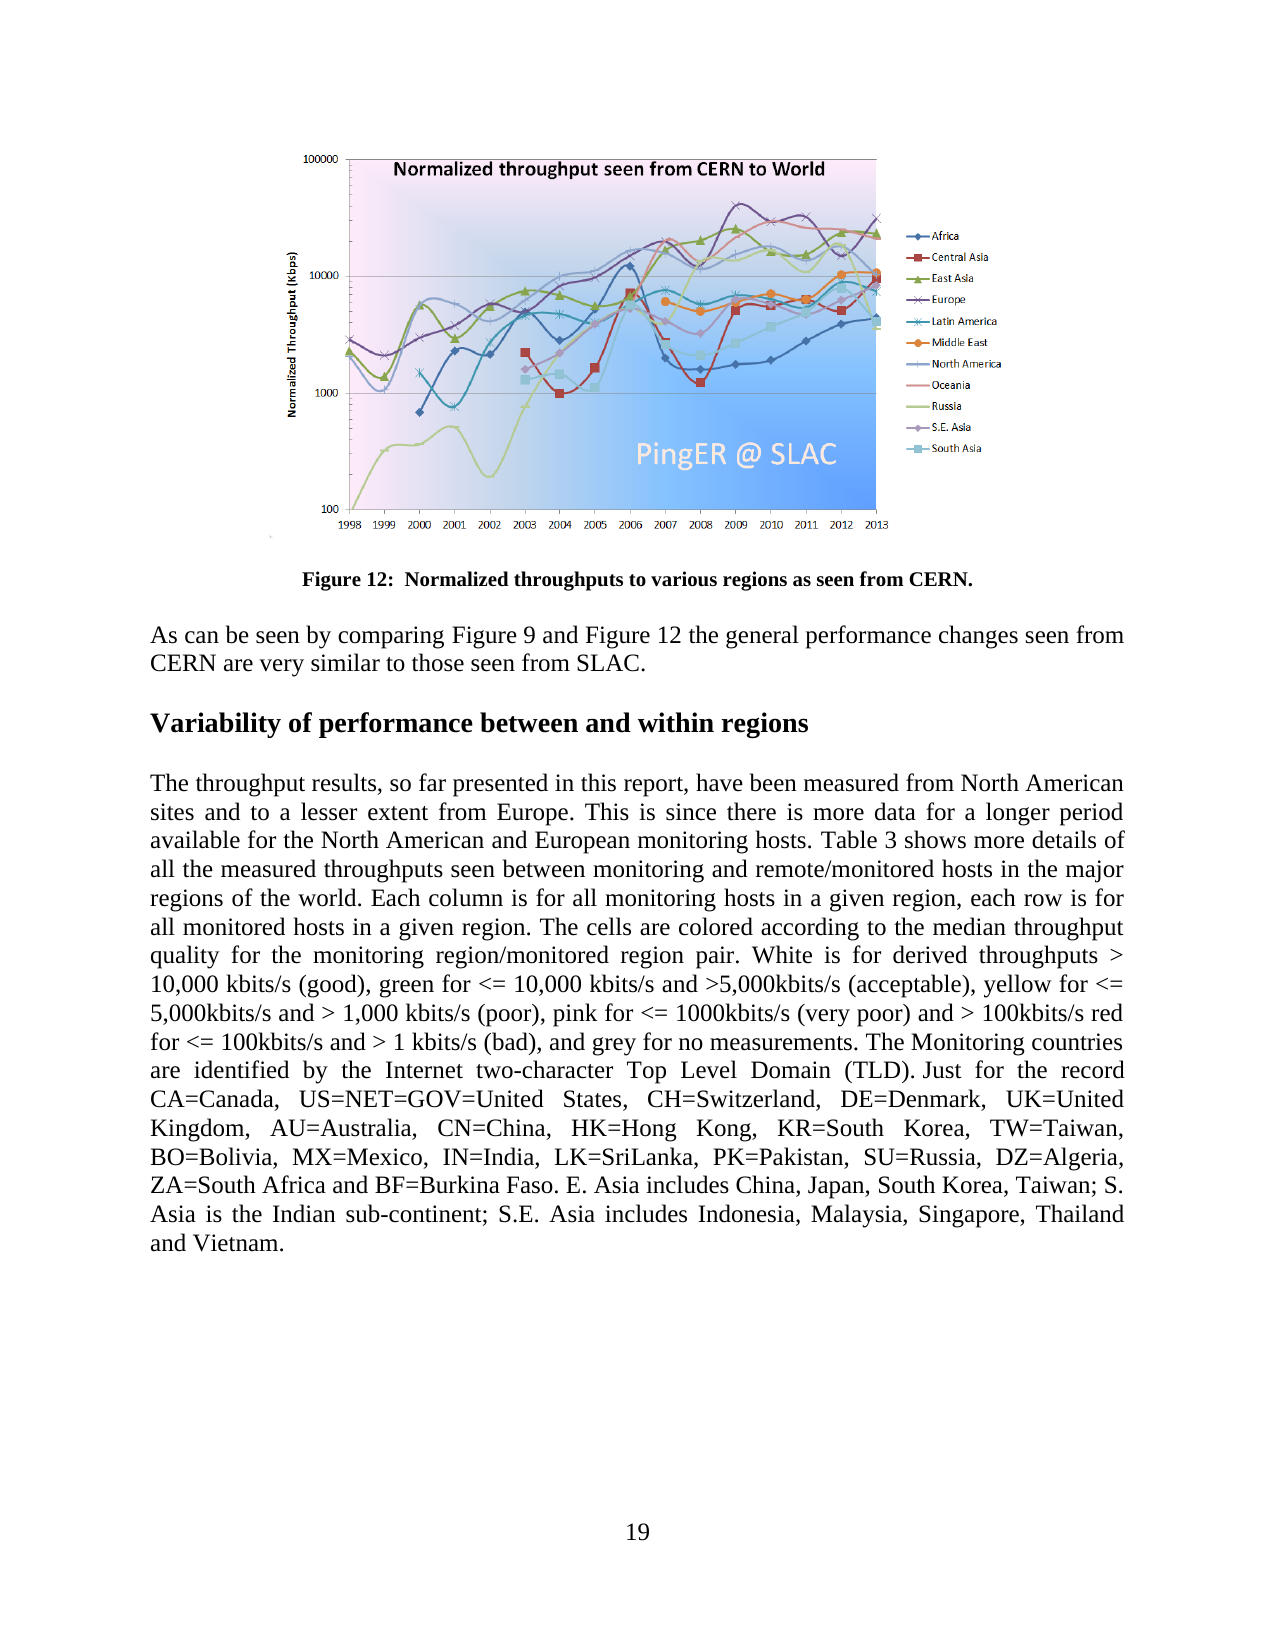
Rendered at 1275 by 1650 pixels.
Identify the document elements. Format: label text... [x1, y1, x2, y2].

subtitle Variability of performance between and within regions [150, 706, 1125, 739]
text As can be seen by comparing Figure 9 and Figure 12 the general performance changes seen from CERN are very similar to those seen from SLAC. [150, 620, 1125, 677]
text Figure 12: Normalized throughputs to various regions as seen from CERN. [150, 567, 1125, 591]
text The throughput results, so far presented in this report, have been measured from North American sites and to a lesser extent from Europe. This is since there is more data for a longer period available for the North American and European monitoring hosts. Table 3 shows more details of all the measured throughputs seen between monitoring and remote/monitored hosts in the major regions of the world. Each column is for all monitoring hosts in a given region, each row is for all monitored hosts in a given region. The cells are colored according to the median throughput quality for the monitoring region/monitored region pair. White is for derived throughputs > 10,000 kbits/s (good), green for <= 10,000 kbits/s and >5,000kbits/s (acceptable), yellow for <= 5,000kbits/s and > 1,000 kbits/s (poor), pink for <= 1000kbits/s (very poor) and > 100kbits/s red for <= 100kbits/s and > 1 kbits/s (bad), and grey for no measurements. The Monitoring countries are identified by the Internet two-character Top Level Domain (TLD). Just for the record CA=, US=NET=GOV=, CH=, DE=, =, AU=, CN=, HK=Hong Kong, KR=, TW=, BO=, MX=, IN=, LK=SriLanka, PK=, SU=, DZ=, ZA= and BF=. E. Asia includes China, Japan, South Korea, Taiwan; S. Asia is the Indian sub-continent; S.E. Asia includes Indonesia, Malaysia, Singapore, Thailand and Vietnam. [150, 768, 1125, 1257]
picture [269, 150, 1006, 538]
